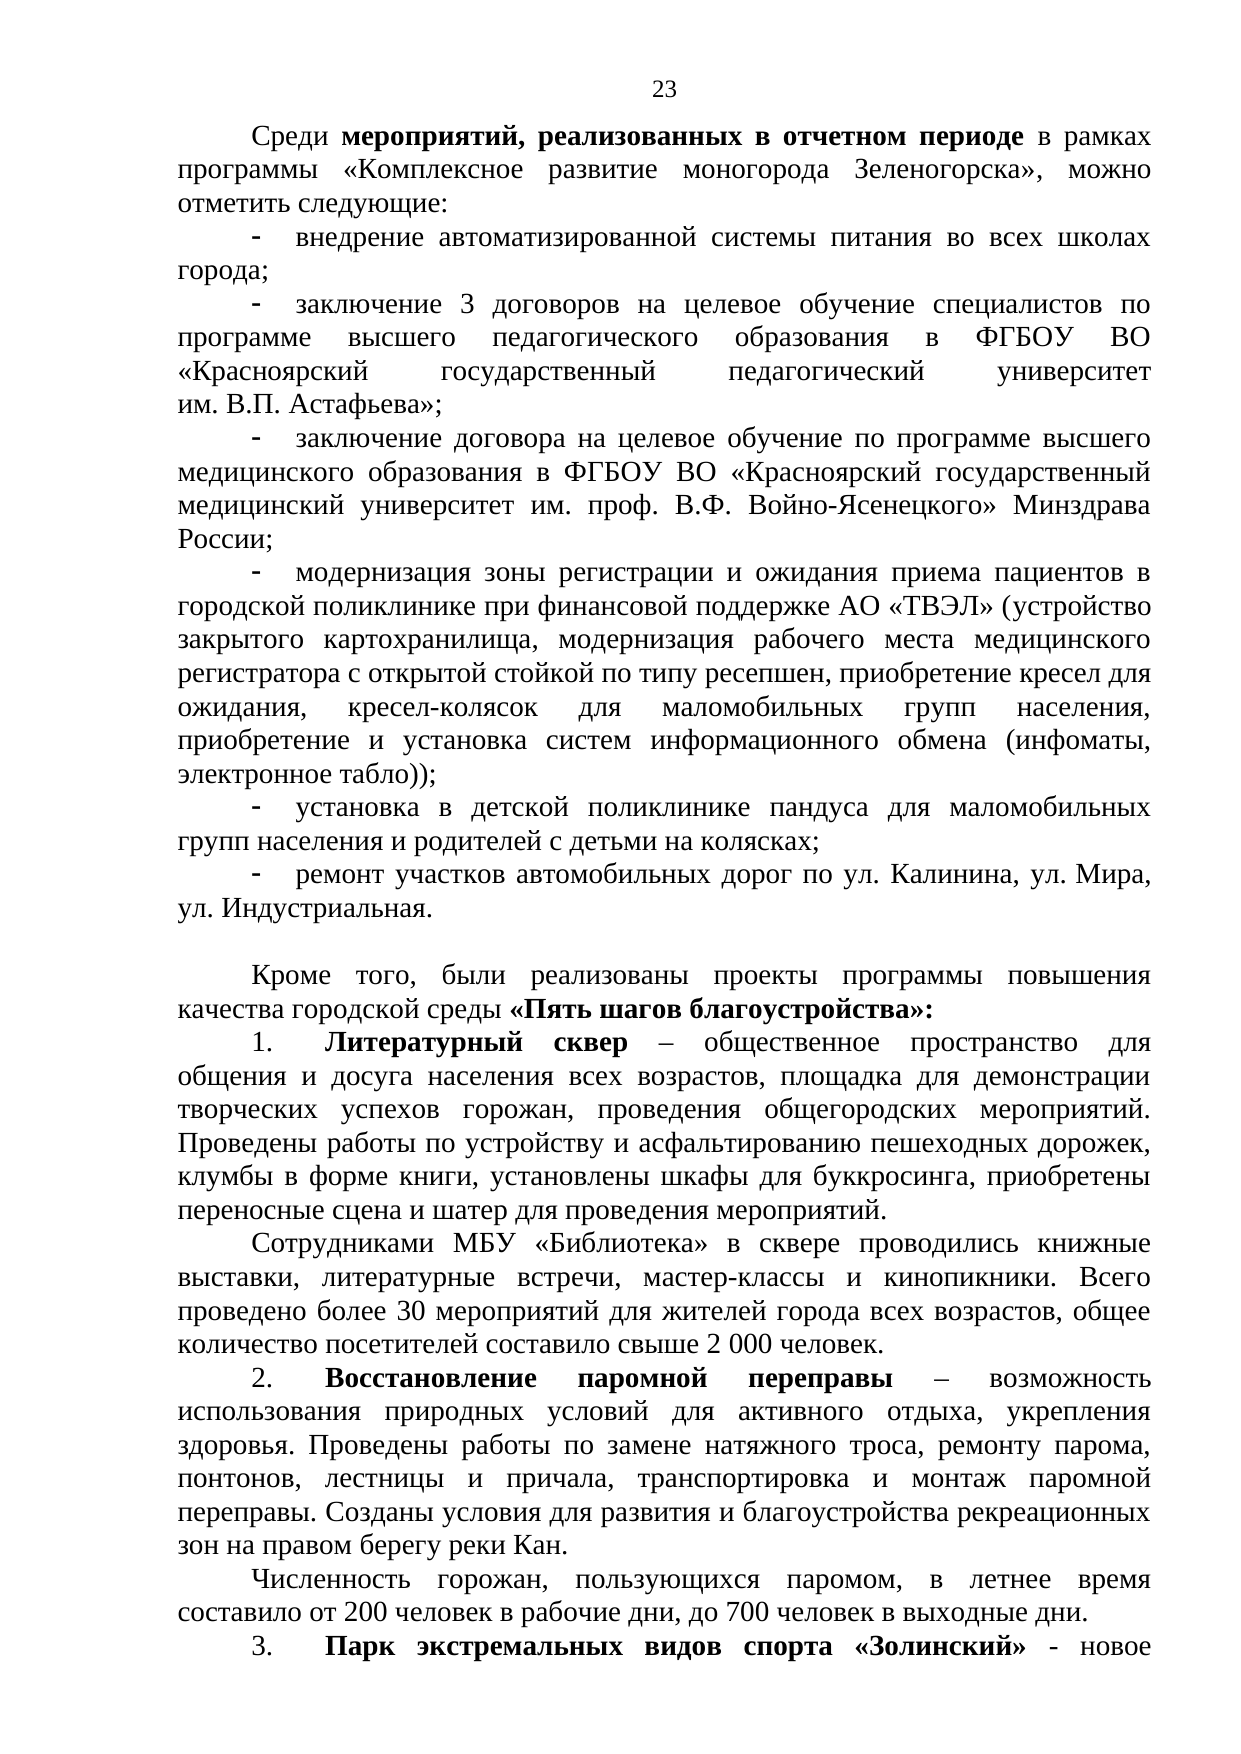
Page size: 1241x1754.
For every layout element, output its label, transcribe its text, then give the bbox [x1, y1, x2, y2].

list Кроме того, были реализованы проекты программы повышения качества городской среды «Пять шагов благоустройства»: [177, 957, 1152, 1024]
list Восстановление паромной переправы – возможность использования природных условий для активного отдыха, укрепления здоровья. Проведены работы по замене натяжного троса, ремонту парома, понтонов, лестницы и причала, транспортировка и монтаж паромной переправы. Созданы условия для развития и благоустройства рекреационных зон на правом берегу реки Кан. [177, 1360, 1152, 1561]
list Численность горожан, пользующихся паромом, в летнее время составило от 200 человек в рабочие дни, до 700 человек в выходные дни. [177, 1561, 1152, 1628]
list установка в детской поликлинике пандуса для маломобильных групп населения и родителей с детьми на колясках; [177, 789, 1152, 857]
text Среди мероприятий, реализованных в отчетном периоде в рамках программы «Комплексное развитие моногорода Зеленогорска», можно отметить следующие: [177, 118, 1152, 219]
list ремонт участков автомобильных дорог по ул. Калинина, ул. Мира, ул. Индустриальная. [177, 857, 1152, 924]
list внедрение автоматизированной системы питания во всех школах города; [177, 219, 1152, 286]
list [177, 1628, 1152, 1662]
list модернизация зоны регистрации и ожидания приема пациентов в городской поликлинике при финансовой поддержке АО «ТВЭЛ» (устройство закрытого картохранилища, модернизация рабочего места медицинского регистратора с открытой стойкой по типу ресепшен, приобретение кресел для ожидания, кресел-колясок для маломобильных групп населения, приобретение и установка систем информационного обмена (инфоматы, электронное табло)); [177, 554, 1152, 789]
list заключение 3 договоров на целевое обучение специалистов по программе высшего педагогического образования в ФГБОУ ВО «Красноярский государственный педагогический университет им. В.П. Астафьева»; [177, 286, 1152, 420]
list Литературный сквер – общественное пространство для общения и досуга населения всех возрастов, площадка для демонстрации творческих успехов горожан, проведения общегородских мероприятий. Проведены работы по устройству и асфальтированию пешеходных дорожек, клумбы в форме книги, установлены шкафы для буккросинга, приобретены переносные сцена и шатер для проведения мероприятий. [177, 1024, 1152, 1226]
list заключение договора на целевое обучение по программе высшего медицинского образования в ФГБОУ ВО «Красноярский государственный медицинский университет им. проф. В.Ф. Войно-Ясенецкого» Минздрава России; [177, 420, 1152, 554]
text Сотрудниками МБУ «Библиотека» в сквере проводились книжные выставки, литературные встречи, мастер-классы и кинопикники. Всего проведено более 30 мероприятий для жителей города всех возрастов, общее количество посетителей составило свыше 2 000 человек. [177, 1226, 1152, 1360]
